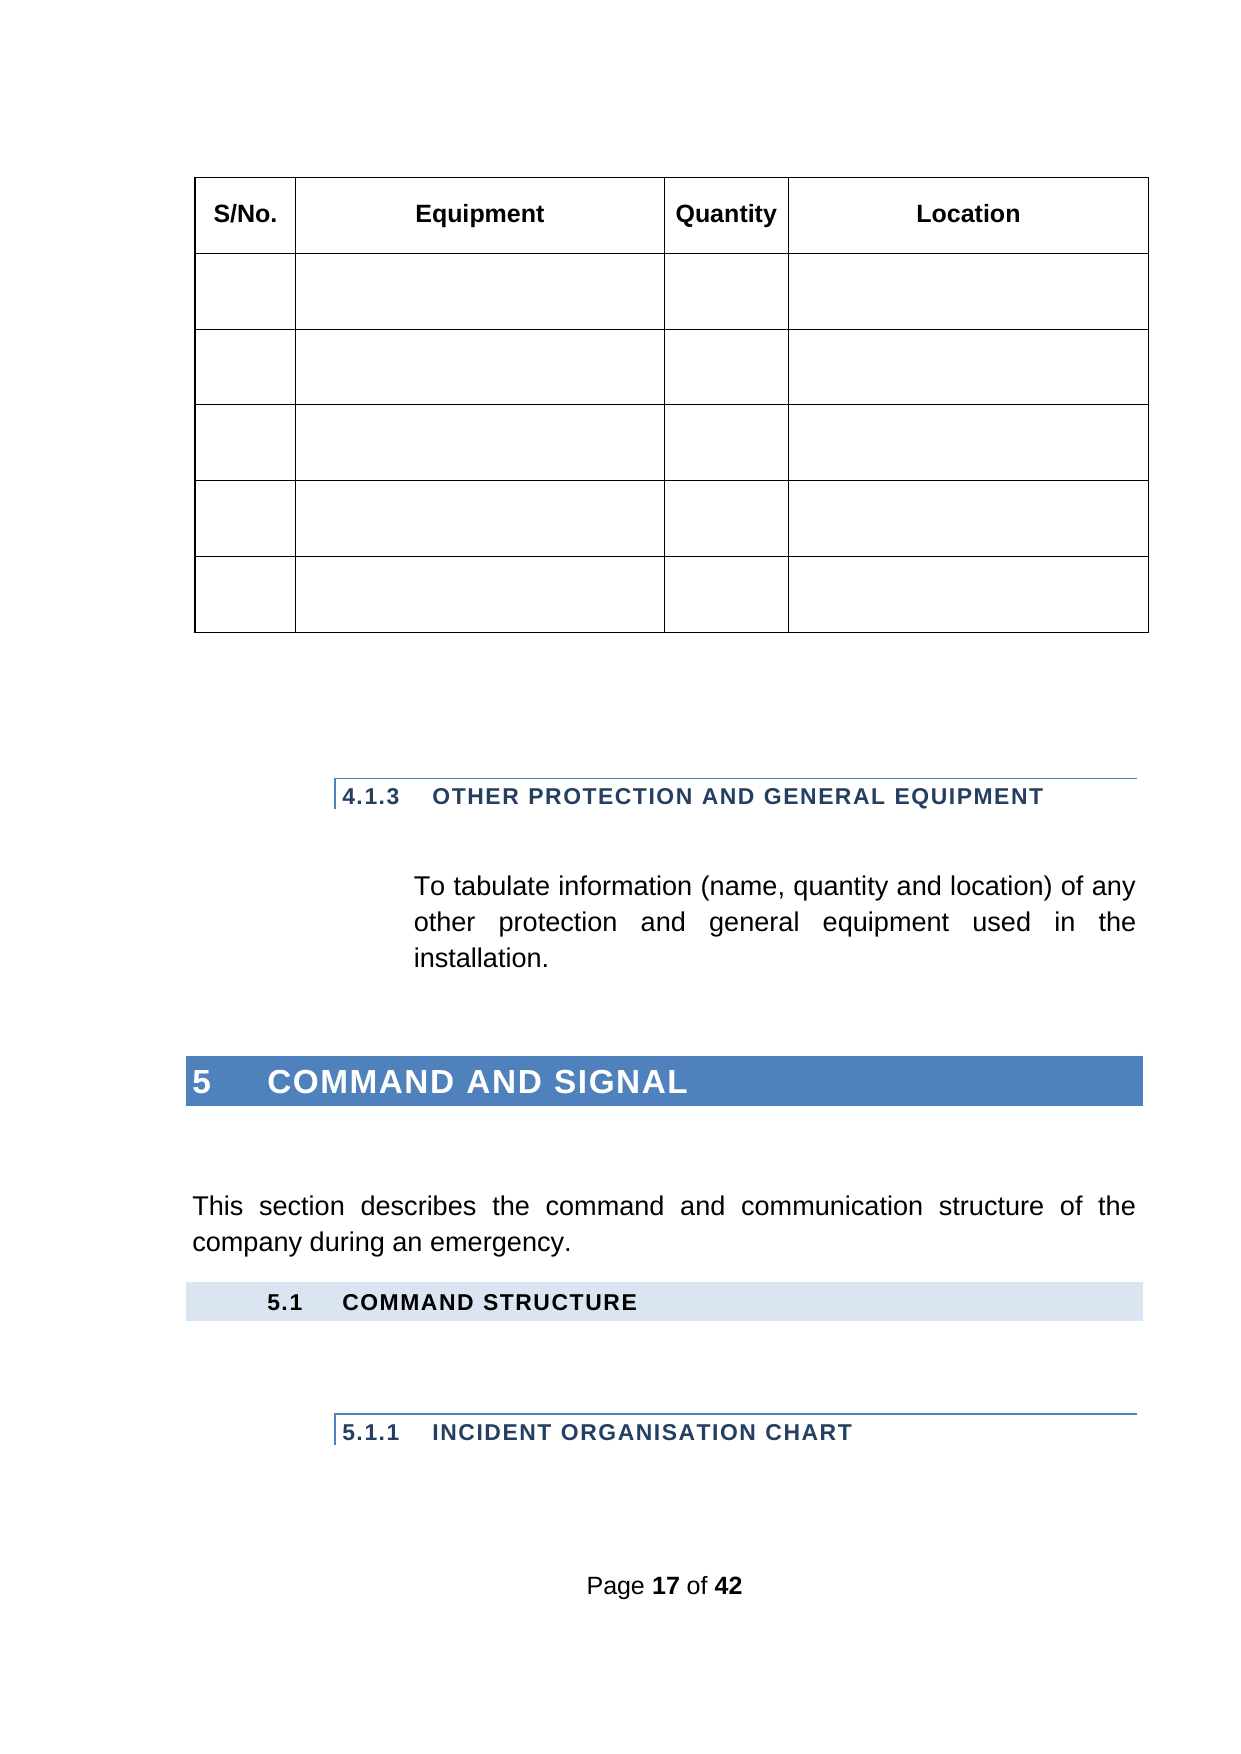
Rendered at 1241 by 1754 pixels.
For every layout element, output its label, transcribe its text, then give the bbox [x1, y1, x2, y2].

table_cell [296, 330, 664, 404]
table_cell [665, 405, 788, 480]
table_cell [789, 254, 1148, 329]
table_cell [789, 330, 1148, 404]
table_header S/No. [196, 178, 295, 253]
text To tabulate information (name, quantity and location) of any other protection and general equipment used in the installation. [413, 834, 1137, 973]
table_cell [296, 481, 664, 556]
table_header Quantity [665, 178, 788, 253]
table_cell [196, 481, 295, 556]
subtitle 4.1.3 Other Protection and General Equipment [336, 779, 1137, 809]
table_cell [665, 481, 788, 556]
table_cell [665, 330, 788, 404]
subtitle 5.1.1 Incident Organisation Chart [336, 1415, 1137, 1445]
table_cell [665, 254, 788, 329]
table_cell [789, 481, 1148, 556]
table_cell [296, 405, 664, 480]
table_cell [789, 557, 1148, 632]
table_cell [196, 254, 295, 329]
table_cell [665, 557, 788, 632]
table_header Location [789, 178, 1148, 253]
list This section describes the command and communication structure of the company during an emergency. [192, 1190, 1137, 1257]
table_cell [296, 557, 664, 632]
table_cell [196, 557, 295, 632]
subtitle 5 command and signal [192, 1062, 1137, 1100]
table_cell [196, 405, 295, 480]
table_cell [296, 254, 664, 329]
subtitle 5.1 Command structure [192, 1289, 1137, 1315]
table_cell [789, 405, 1148, 480]
table_cell [196, 330, 295, 404]
table_header Equipment [296, 178, 664, 253]
